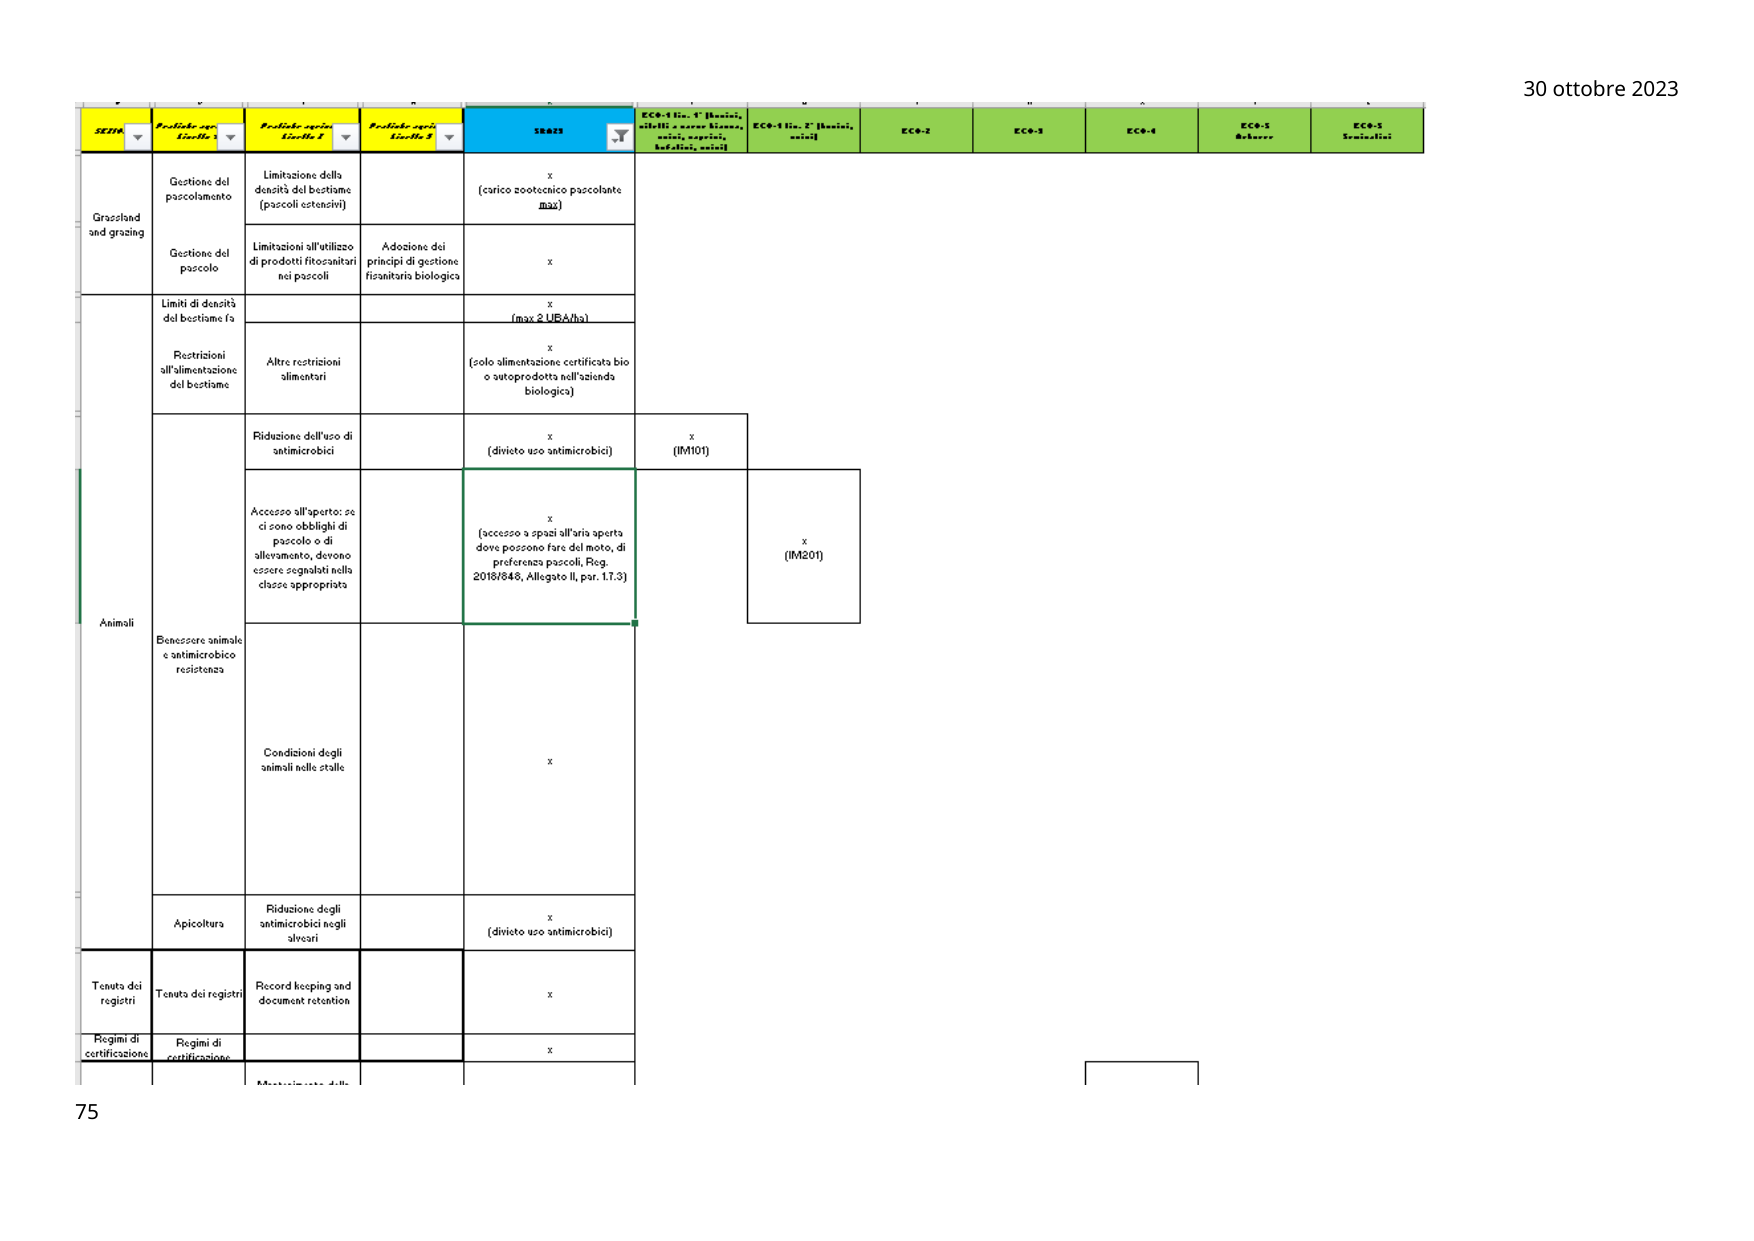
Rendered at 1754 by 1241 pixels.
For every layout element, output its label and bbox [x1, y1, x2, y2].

picture [75, 102, 1427, 1085]
